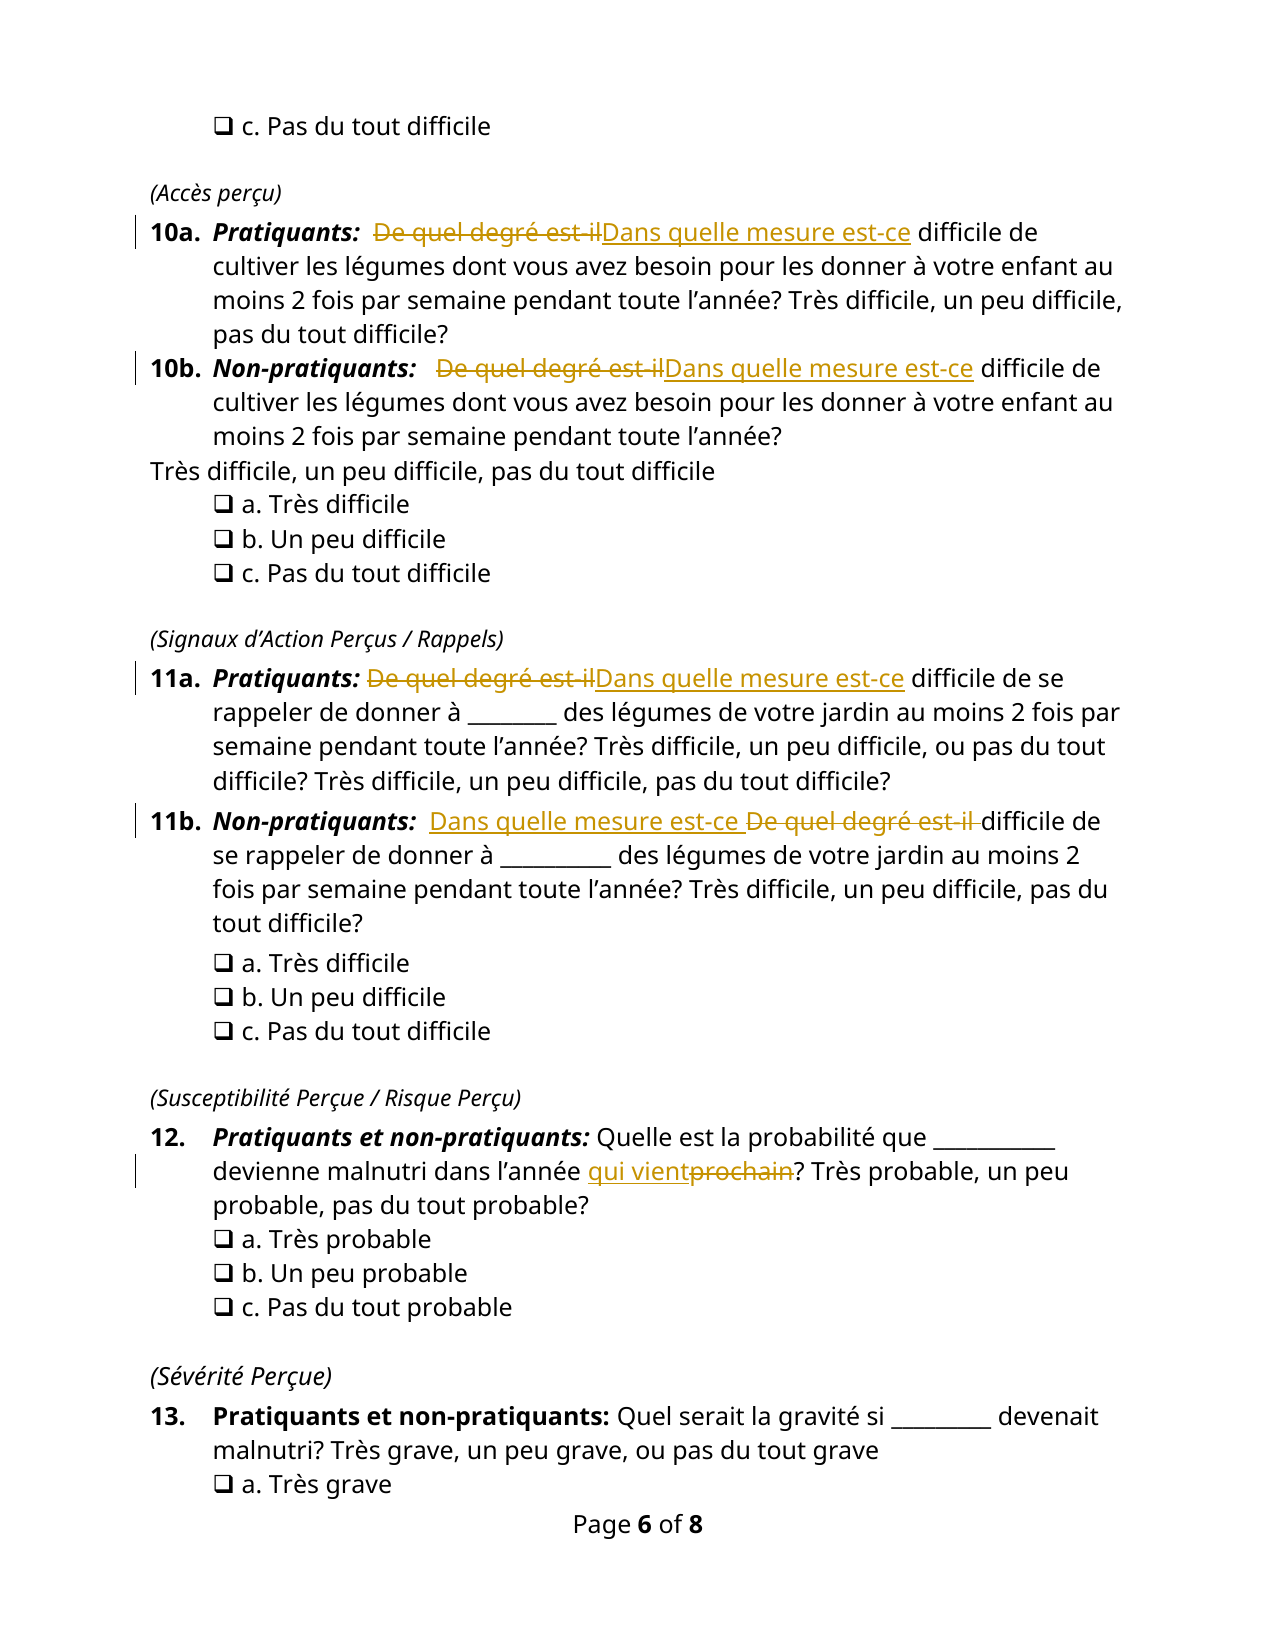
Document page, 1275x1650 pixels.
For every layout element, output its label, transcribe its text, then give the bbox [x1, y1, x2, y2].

text 11a. Pratiquants: difficile de se rappeler de donner à ________ des légumes de votre jardin au moins 2 fois par semaine pendant toute l’année? Très difficile, un peu difficile, ou pas du tout difficile? Très difficile, un peu difficile, pas du tout difficile? [150, 661, 1125, 797]
text 11b. Non-pratiquants: difficile de se rappeler de donner à __________ des légumes de votre jardin au moins 2 fois par semaine pendant toute l’année? Très difficile, un peu difficile, pas du tout difficile? [150, 803, 1125, 940]
text a. Très probable [212, 1222, 1125, 1256]
text c. Pas du tout difficile [212, 555, 1125, 589]
text a. Très difficile [212, 487, 1125, 521]
text (Sévérité Perçue) [150, 1358, 1125, 1392]
text 12. Pratiquants et non-pratiquants: Quelle est la probabilité que ___________ devienne malnutri dans l’année ? Très probable, un peu probable, pas du tout probable? [150, 1120, 1125, 1222]
text a. Très difficile [212, 946, 1125, 980]
text 10a. Pratiquants: difficile de cultiver les légumes dont vous avez besoin pour les donner à votre enfant au moins 2 fois par semaine pendant toute l’année? Très difficile, un peu difficile, pas du tout difficile? [150, 215, 1125, 351]
text b. Un peu probable [212, 1256, 1125, 1290]
text (Signaux d’Action Perçus / Rappels) [150, 623, 1125, 655]
text c. Pas du tout difficile [212, 1014, 1125, 1048]
text c. Pas du tout difficile [212, 109, 1125, 143]
text b. Un peu difficile [212, 521, 1125, 555]
text 13. Pratiquants et non-pratiquants: Quel serait la gravité si _________ devenait malnutri? Très grave, un peu grave, ou pas du tout grave [150, 1398, 1125, 1467]
text b. Un peu difficile [212, 980, 1125, 1014]
text c. Pas du tout probable [212, 1290, 1125, 1324]
text a. Très grave [212, 1467, 1125, 1501]
text (Susceptibilité Perçue / Risque Perçu) [150, 1082, 1125, 1113]
text Très difficile, un peu difficile, pas du tout difficile [150, 453, 1125, 487]
text 10b. Non-pratiquants: difficile de cultiver les légumes dont vous avez besoin pour les donner à votre enfant au moins 2 fois par semaine pendant toute l’année? [150, 351, 1125, 453]
text (Accès perçu) [150, 177, 1125, 208]
